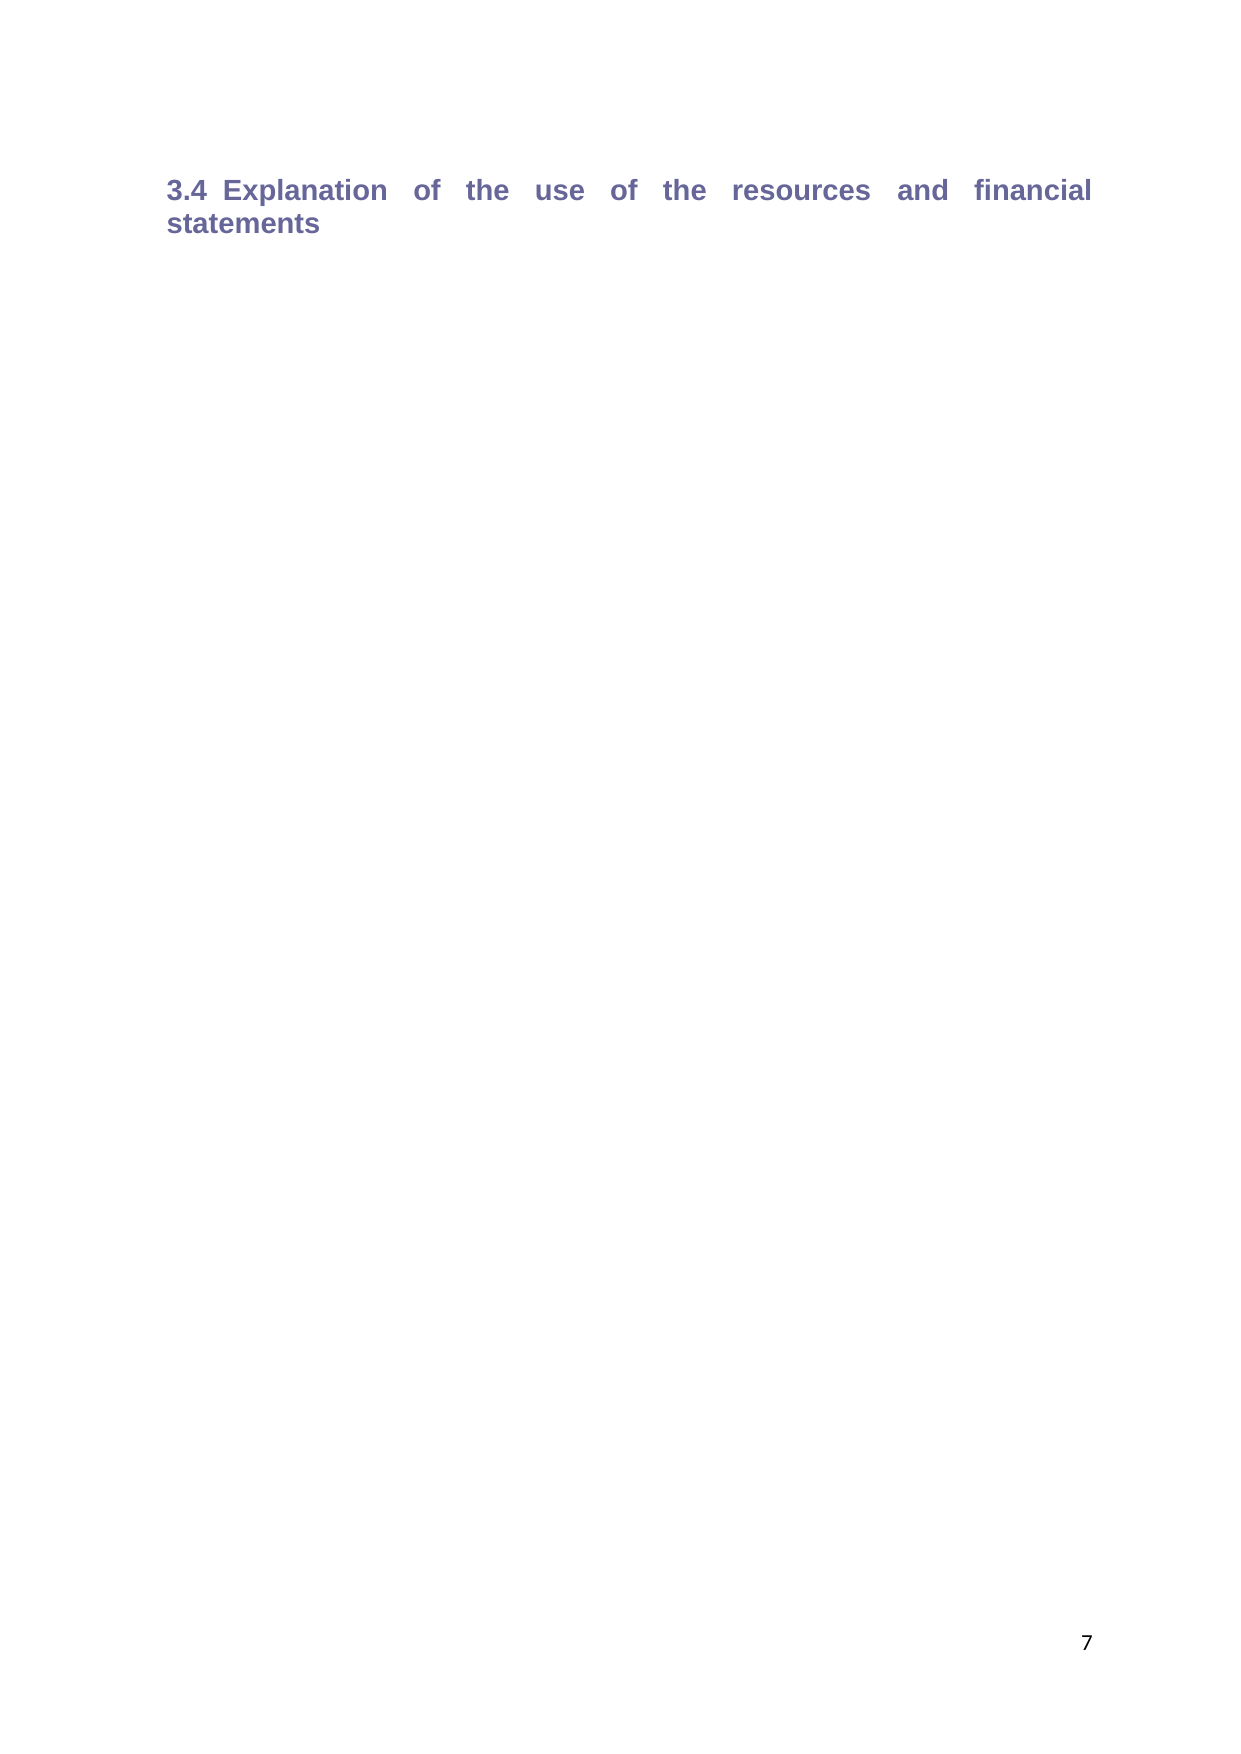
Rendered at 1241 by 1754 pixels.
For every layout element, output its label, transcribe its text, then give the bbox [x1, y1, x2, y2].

text 3.4 Explanation of the use of the resources and financial statements [166, 173, 1093, 240]
